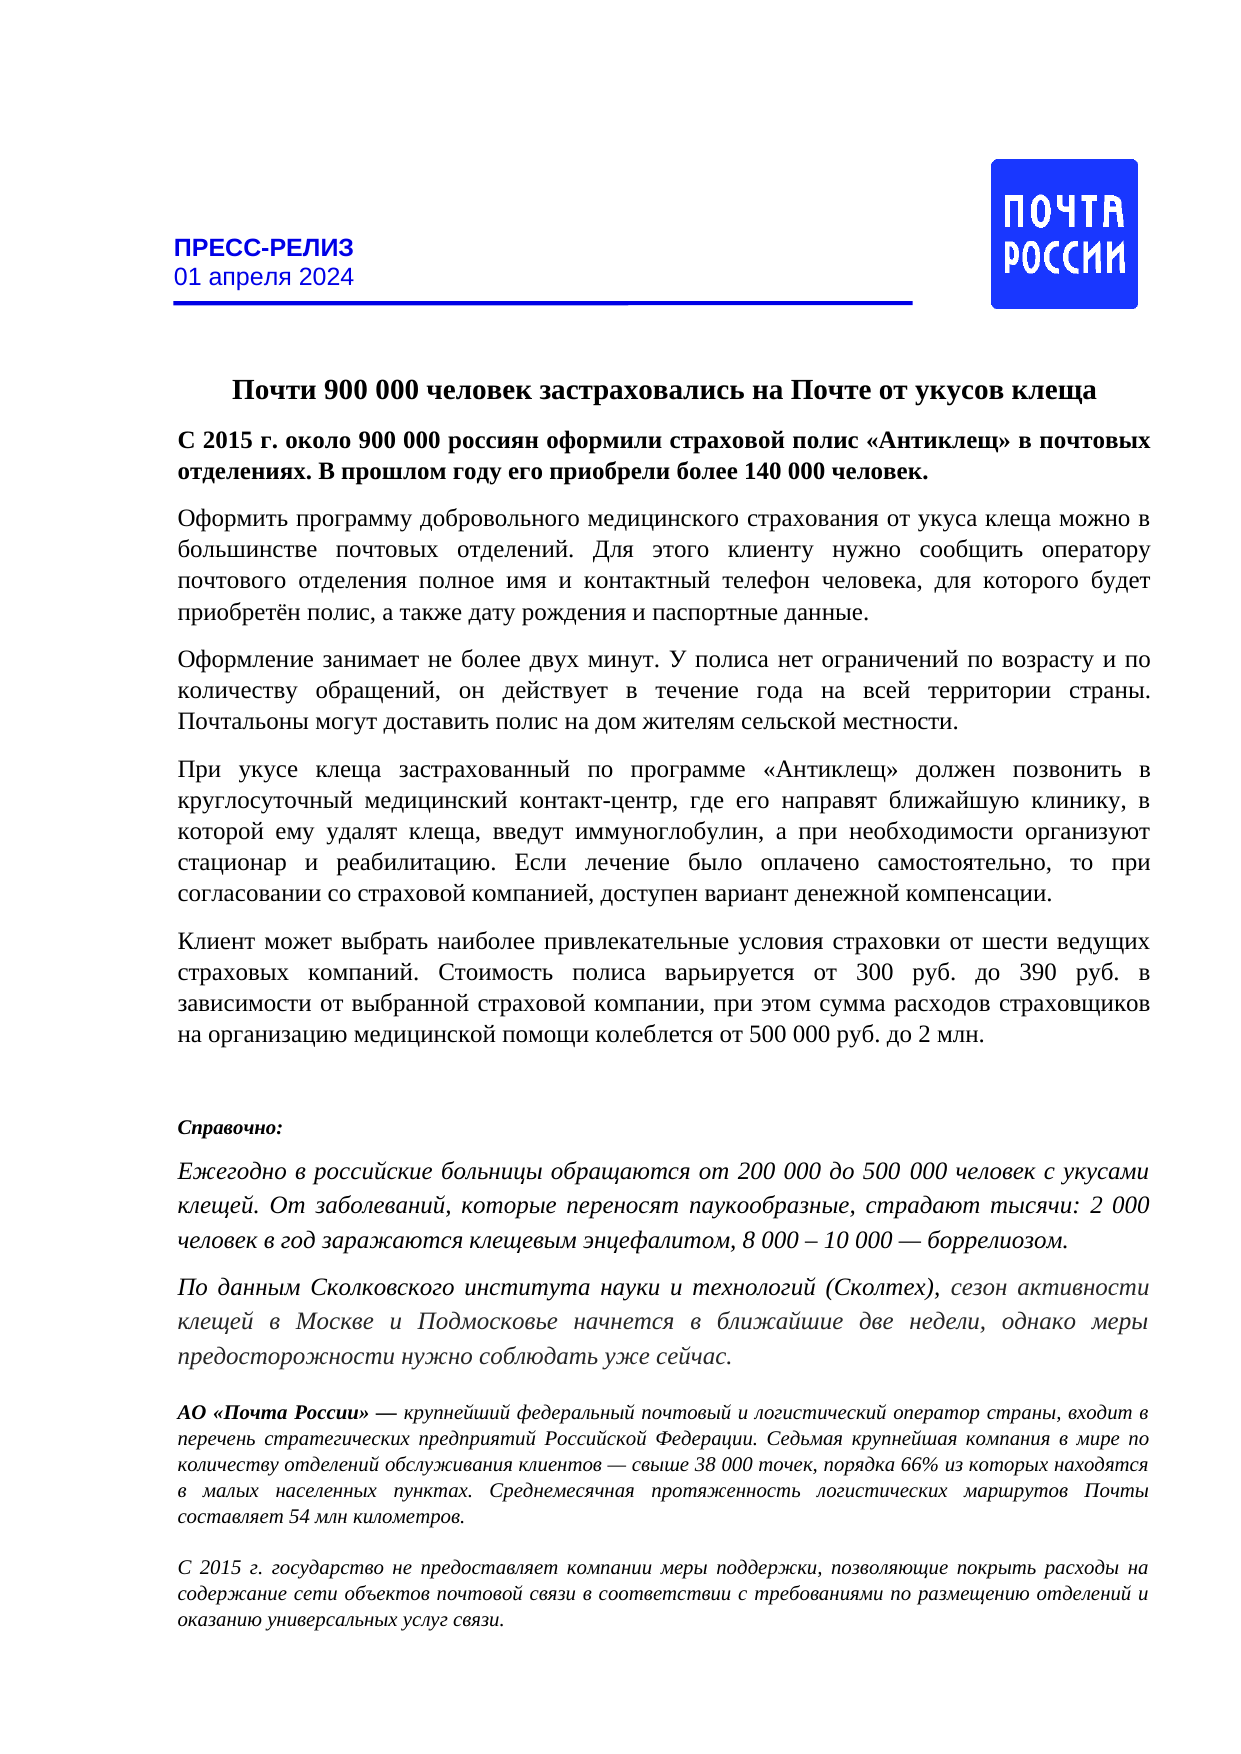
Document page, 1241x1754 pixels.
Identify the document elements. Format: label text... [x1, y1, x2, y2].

text Оформить программу добровольного медицинского страхования от укуса клеща можно в большинстве почтовых отделений. Для этого клиенту нужно сообщить оператору почтового отделения полное имя и контактный телефон человека, для которого будет приобретён полис, а также дату рождения и паспортные данные. [177, 503, 1152, 625]
text С 2015 г. около 900 000 россиян оформили страховой полис «Антиклещ» в почтовых отделениях. В прошлом году его приобрели более 140 000 человек. [177, 425, 1152, 484]
text С 2015 г. государство не предоставляет компании меры поддержки, позволяющие покрыть расходы на содержание сети объектов почтовой связи в соответствии с требованиями по размещению отделений и оказанию универсальных услуг связи. [177, 1555, 1152, 1631]
text Справочно: [177, 1114, 1152, 1139]
picture [991, 159, 1138, 309]
text По данным Сколковского института науки и технологий (Сколтех), сезон активности клещей в Москве и Подмосковье начнется в ближайшие две недели, однако меры предосторожности нужно соблюдать уже сейчас. [177, 1272, 1152, 1369]
table_header ПРЕСС-РЕЛИЗ 01 апреля 2024 [163, 147, 892, 326]
text Почти 900 000 человек застраховались на Почте от укусов клеща [177, 372, 1152, 406]
text Оформление занимает не более двух минут. У полиса нет ограничений по возрасту и по количеству обращений, он действует в течение года на всей территории страны. Почтальоны могут доставить полис на дом жителям сельской местности. [177, 644, 1152, 735]
text При укусе клеща застрахованный по программе «Антиклещ» должен позвонить в круглосуточный медицинский контакт-центр, где его направят ближайшую клинику, в которой ему удалят клеща, введут иммуноглобулин, а при необходимости организуют стационар и реабилитацию. Если лечение было оплачено самостоятельно, то при согласовании со страховой компанией, доступен вариант денежной компенсации. [177, 754, 1152, 907]
text Клиент может выбрать наиболее привлекательные условия страховки от шести ведущих страховых компаний. Стоимость полиса варьируется от 300 руб. до 390 руб. в зависимости от выбранной страховой компании, при этом сумма расходов страховщиков на организацию медицинской помощи колеблется от 500 000 руб. до 2 млн. [177, 926, 1152, 1048]
text Ежегодно в российские больницы обращаются от 200 000 до 500 000 человек с укусами клещей. От заболеваний, которые переносят паукообразные, страдают тысячи: 2 000 человек в год заражаются клещевым энцефалитом, 8 000 – 10 000 — боррелиозом. [177, 1156, 1152, 1254]
table_header [892, 147, 1152, 326]
text АО «Почта России» — крупнейший федеральный почтовый и логистический оператор страны, входит в перечень стратегических предприятий Российской Федерации. Седьмая крупнейшая компания в мире по количеству отделений обслуживания клиентов — свыше 38 000 точек, порядка 66% из которых находятся в малых населенных пунктах. Среднемесячная протяженность логистических маршрутов Почты составляет 54 млн километров. [177, 1400, 1152, 1528]
